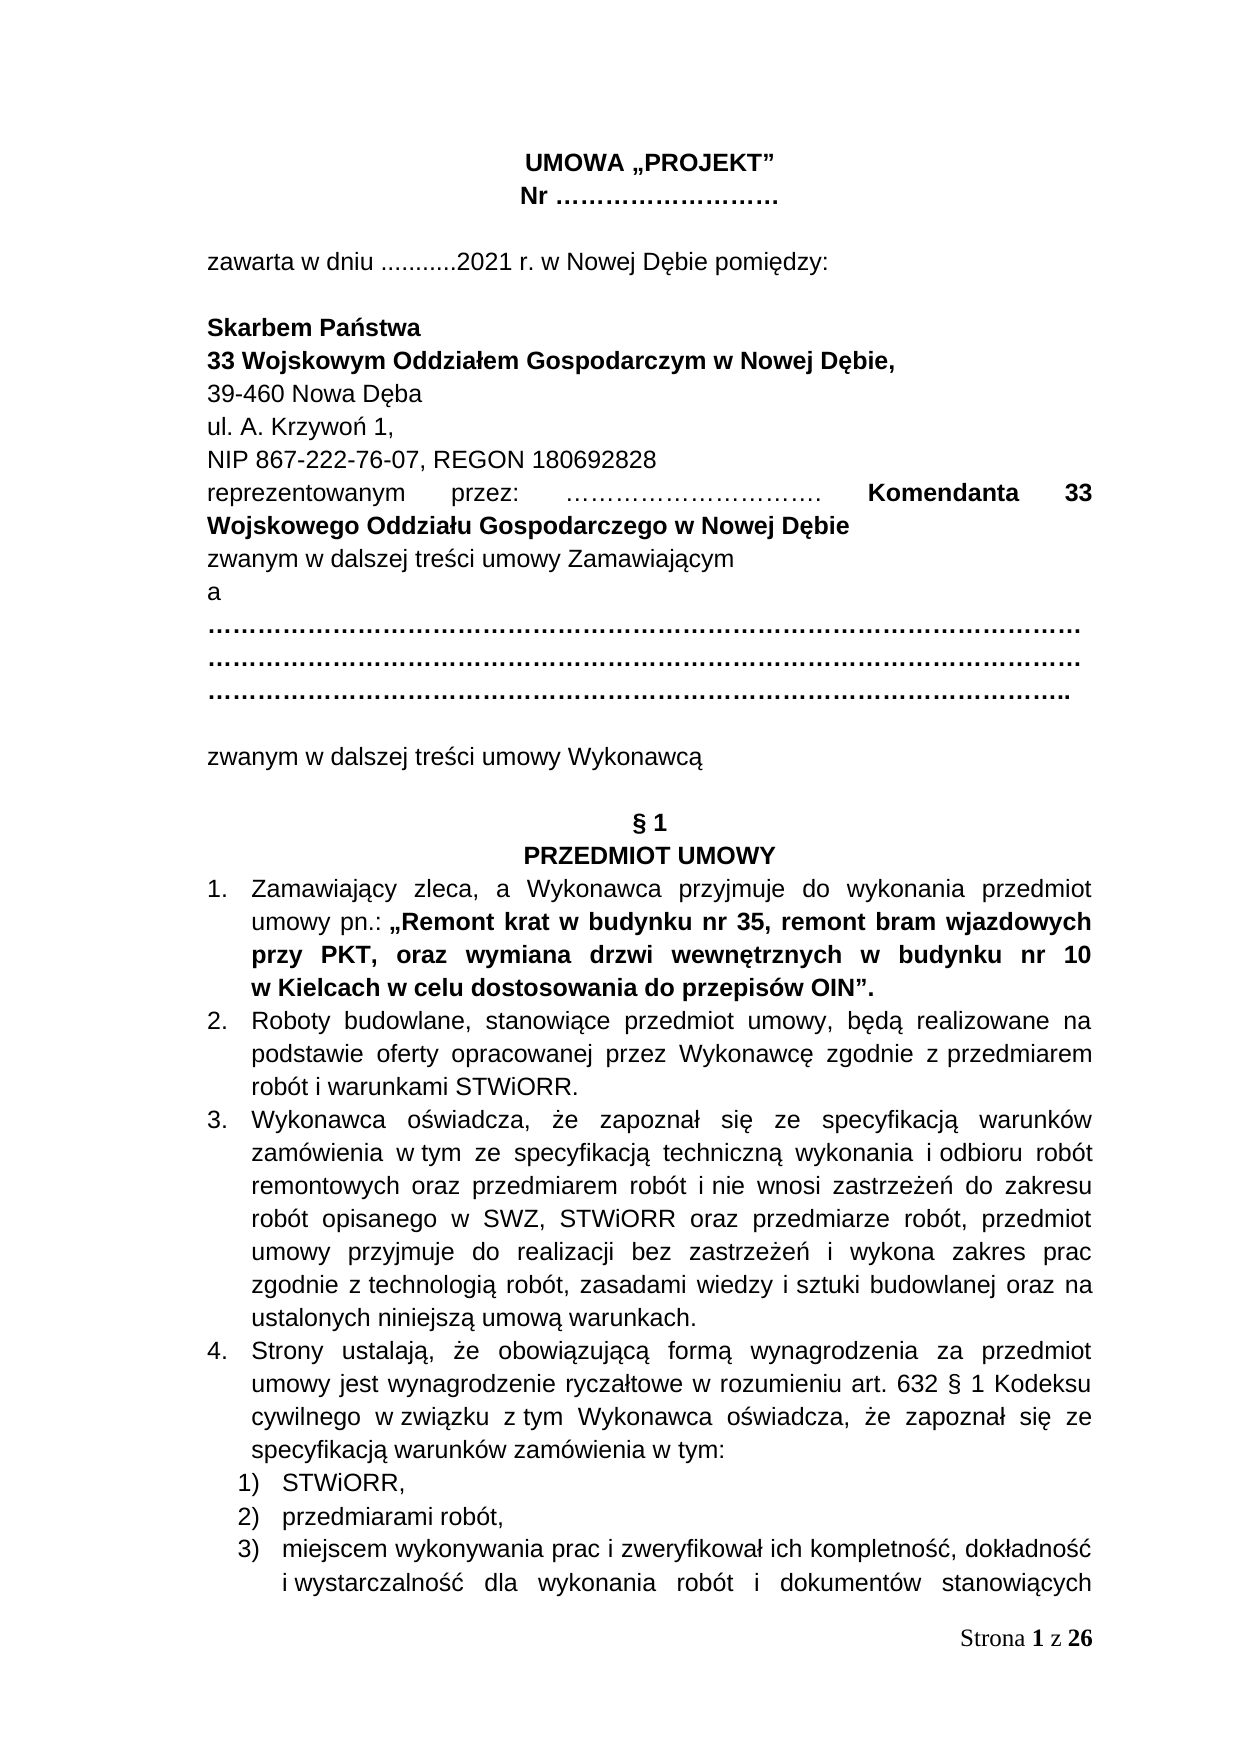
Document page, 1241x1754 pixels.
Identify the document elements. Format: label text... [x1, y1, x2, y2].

text Nr ……………………… [207, 181, 1093, 209]
text zwanym w dalszej treści umowy Wykonawcą [207, 742, 1093, 771]
text Skarbem Państwa [207, 313, 1093, 341]
list Zamawiający zleca, a Wykonawca przyjmuje do wykonania przedmiot umowy pn.: „Remont krat w budynku nr 35, remont bram wjazdowych przy PKT, oraz wymiana drzwi wewnętrznych w budynku nr 10 w Kielcach w celu dostosowania do przepisów OIN”. [207, 874, 1093, 1002]
list Wykonawca oświadcza, że zapoznał się ze specyfikacją warunków zamówienia w tym ze specyfikacją techniczną wykonania i odbioru robót remontowych oraz przedmiarem robót i nie wnosi zastrzeżeń do zakresu robót opisanego w SWZ, STWiORR oraz przedmiarze robót, przedmiot umowy przyjmuje do realizacji bez zastrzeżeń i wykona zakres prac zgodnie z technologią robót, zasadami wiedzy i sztuki budowlanej oraz na ustalonych niniejszą umową warunkach. [207, 1105, 1093, 1332]
text 33 Wojskowym Oddziałem Gospodarczym w Nowej Dębie, [207, 346, 1093, 374]
text zawarta w dniu ...........2021 r. w Nowej Dębie pomiędzy: [207, 247, 1093, 275]
list przedmiarami robót, [237, 1501, 1093, 1530]
text UMOWA „PROJEKT” [207, 148, 1093, 176]
text NIP 867-222-76-07, REGON 180692828 [207, 445, 1093, 473]
text reprezentowanym przez: …………………………. Komendanta 33 Wojskowego Oddziału Gospodarczego w Nowej Dębie [207, 478, 1093, 539]
text § 1 [207, 808, 1093, 837]
list Roboty budowlane, stanowiące przedmiot umowy, będą realizowane na podstawie oferty opracowanej przez Wykonawcę zgodnie z przedmiarem robót i warunkami STWiORR. [207, 1006, 1093, 1101]
text a [207, 577, 1093, 606]
list STWiORR, [237, 1468, 1093, 1497]
text …………………………………………………………………………………………………………………………………………………………………………………………………………………………………………………………………………………….. [207, 610, 1093, 705]
text ul. A. Krzywoń 1, [207, 412, 1093, 441]
text zwanym w dalszej treści umowy Zamawiającym [207, 544, 1093, 573]
text PRZEDMIOT UMOWY [207, 841, 1093, 870]
list Strony ustalają, że obowiązującą formą wynagrodzenia za przedmiot umowy jest wynagrodzenie ryczałtowe w rozumieniu art. 632 § 1 Kodeksu cywilnego w związku z tym Wykonawca oświadcza, że zapoznał się ze specyfikacją warunków zamówienia w tym: [207, 1336, 1093, 1464]
text 39-460 Nowa Dęba [207, 379, 1093, 407]
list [237, 1534, 1093, 1596]
